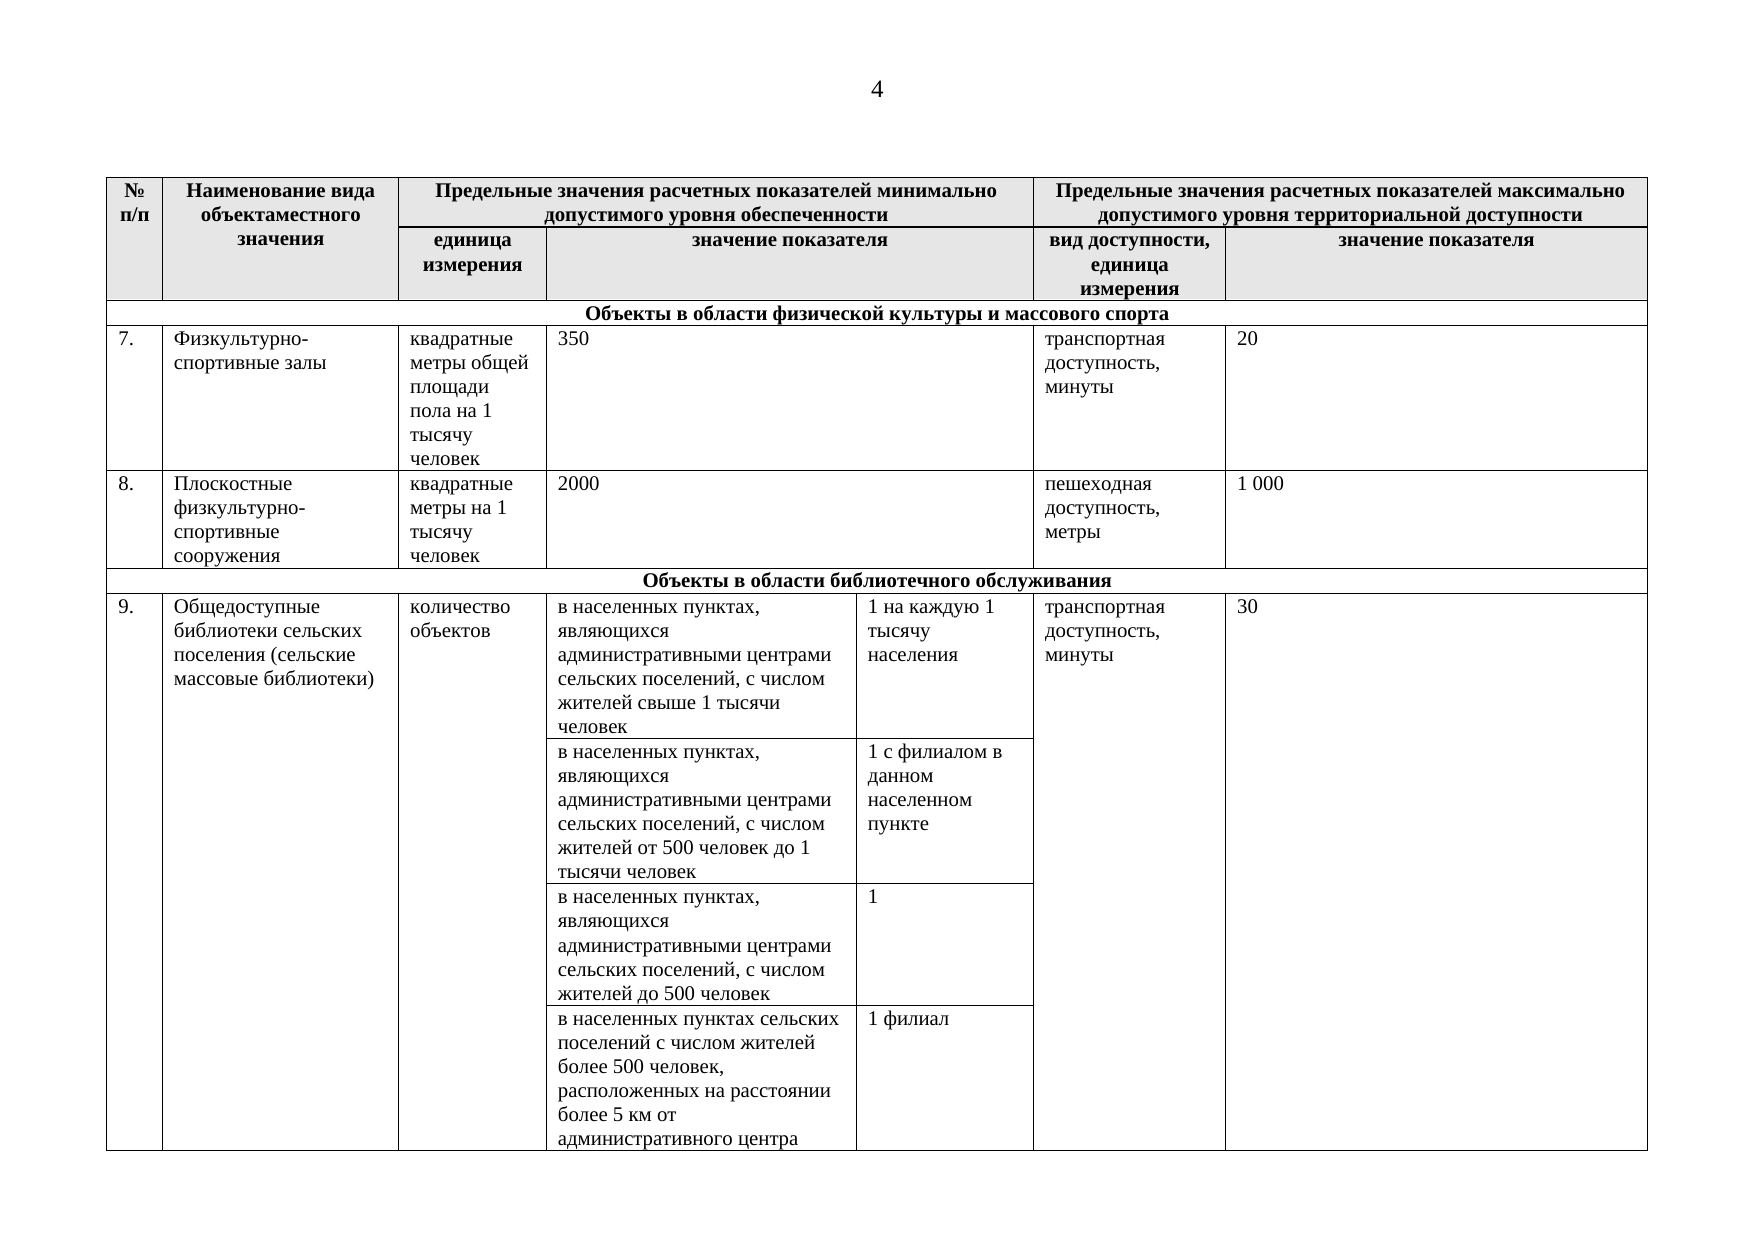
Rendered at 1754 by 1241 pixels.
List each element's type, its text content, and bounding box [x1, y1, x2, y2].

table_cell значение показателя [1226, 228, 1647, 299]
table_cell количество объектов [399, 594, 546, 1150]
table_cell 1 филиал [857, 1006, 1033, 1150]
table_cell 20 [1226, 326, 1647, 470]
table_cell транспортная доступность, минуты [1034, 326, 1225, 470]
table_cell Плоскостные физкультурно-спортивные сооружения [163, 471, 398, 567]
table_cell вид доступности, единица измерения [1034, 228, 1225, 299]
table_cell 1 000 [1226, 471, 1647, 567]
table_cell [107, 471, 162, 567]
table_cell в населенных пунктах, являющихся административными центрами сельских поселений, с числом жителей свыше 1 тысячи человек [547, 594, 856, 738]
table_cell Объекты в области физической культуры и массового спорта [107, 301, 1647, 325]
table_header Предельные значения расчетных показателей минимально допустимого уровня обеспеченности [399, 178, 1033, 226]
table_cell 350 [547, 326, 1033, 470]
table_header Наименование вида объектаместного значения [163, 178, 398, 299]
table_cell в населенных пунктах, являющихся административными центрами сельских поселений, с числом жителей до 500 человек [547, 884, 856, 1005]
table_cell транспортная доступность, минуты [1034, 594, 1225, 1150]
table_cell [107, 594, 162, 1150]
table_cell значение показателя [547, 228, 1033, 299]
table_header Предельные значения расчетных показателей максимально допустимого уровня территориальной доступности [1034, 178, 1647, 226]
table_cell 1 с филиалом в данном населенном пункте [857, 739, 1033, 883]
table_cell в населенных пунктах, являющихся административными центрами сельских поселений, с числом жителей от 500 человек до 1 тысячи человек [547, 739, 856, 883]
table_cell 30 [1226, 594, 1647, 1150]
table_cell пешеходная доступность, метры [1034, 471, 1225, 567]
table_cell 2000 [547, 471, 1033, 567]
table_cell 1 на каждую 1 тысячу населения [857, 594, 1033, 738]
table_cell Общедоступные библиотеки сельских поселения (сельские массовые библиотеки) [163, 594, 398, 1150]
table_cell единица измерения [399, 228, 546, 299]
table_cell 1 [857, 884, 1033, 1005]
table_header № п/п [107, 178, 162, 299]
table_cell квадратные метры общей площади пола на 1 тысячу человек [399, 326, 546, 470]
table_cell [107, 326, 162, 470]
table_cell Физкультурно-спортивные залы [163, 326, 398, 470]
table_cell квадратные метры на 1 тысячу человек [399, 471, 546, 567]
table_cell Объекты в области библиотечного обслуживания [107, 569, 1647, 592]
